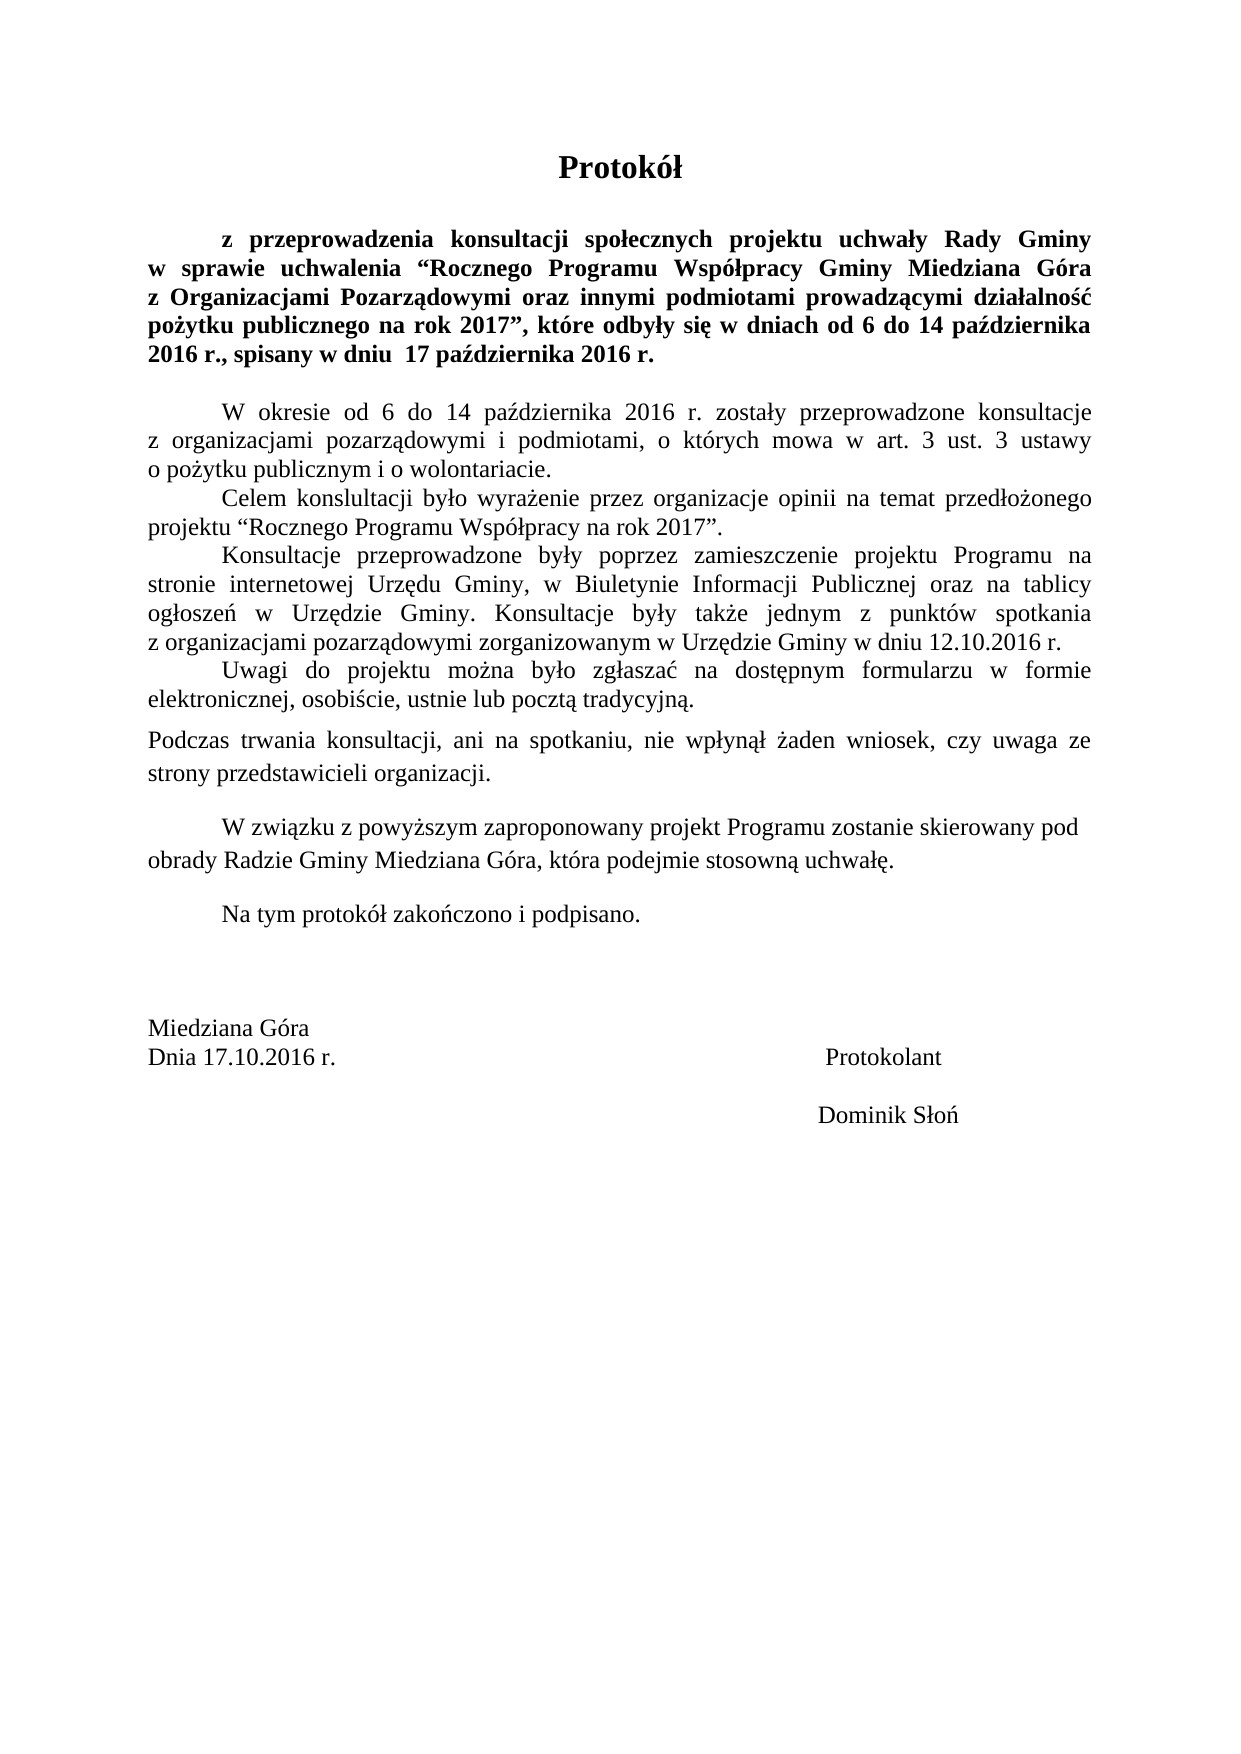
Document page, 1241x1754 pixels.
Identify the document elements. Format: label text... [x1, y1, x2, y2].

text Dnia 17.10.2016 r. Protokolant [148, 1042, 1093, 1071]
text Uwagi do projektu można było zgłaszać na dostępnym formularzu w formie elektronicznej, osobiście, ustnie lub pocztą tradycyjną. [148, 656, 1093, 713]
text Konsultacje przeprowadzone były poprzez zamieszczenie projektu Programu na stronie internetowej Urzędu Gminy, w Biuletynie Informacji Publicznej oraz na tablicy ogłoszeń w Urzędzie Gminy. Konsultacje były także jednym z punktów spotkania z organizacjami pozarządowymi zorganizowanym w Urzędzie Gminy w dniu 12.10.2016 r. [148, 541, 1093, 656]
text Miedziana Góra [148, 1013, 1093, 1042]
text Dominik Słoń [148, 1100, 1093, 1128]
text Podczas trwania konsultacji, ani na spotkaniu, nie wpłynął żaden wniosek, czy uwaga ze strony przedstawicieli organizacji. [148, 726, 1093, 787]
text W okresie od 6 do 14 października 2016 r. zostały przeprowadzone konsultacje z organizacjami pozarządowymi i podmiotami, o których mowa w art. 3 ust. 3 ustawy o pożytku publicznym i o wolontariacie. [148, 397, 1093, 483]
text W związku z powyższym zaproponowany projekt Programu zostanie skierowany pod obrady Radzie Gminy Miedziana Góra, która podejmie stosowną uchwałę. [148, 812, 1093, 874]
text Celem konslultacji było wyrażenie przez organizacje opinii na temat przedłożonego projektu “Rocznego Programu Współpracy na rok 2017”. [148, 483, 1093, 541]
text Protokół [148, 148, 1093, 186]
text z przeprowadzenia konsultacji społecznych projektu uchwały Rady Gminy w sprawie uchwalenia “Rocznego Programu Współpracy Gminy Miedziana Góra z Organizacjami Pozarządowymi oraz innymi podmiotami prowadzącymi działalność pożytku publicznego na rok 2017”, które odbyły się w dniach od 6 do 14 października 2016 r., spisany w dniu 17 października 2016 r. [148, 224, 1093, 368]
text Na tym protokół zakończono i podpisano. [148, 899, 1093, 928]
